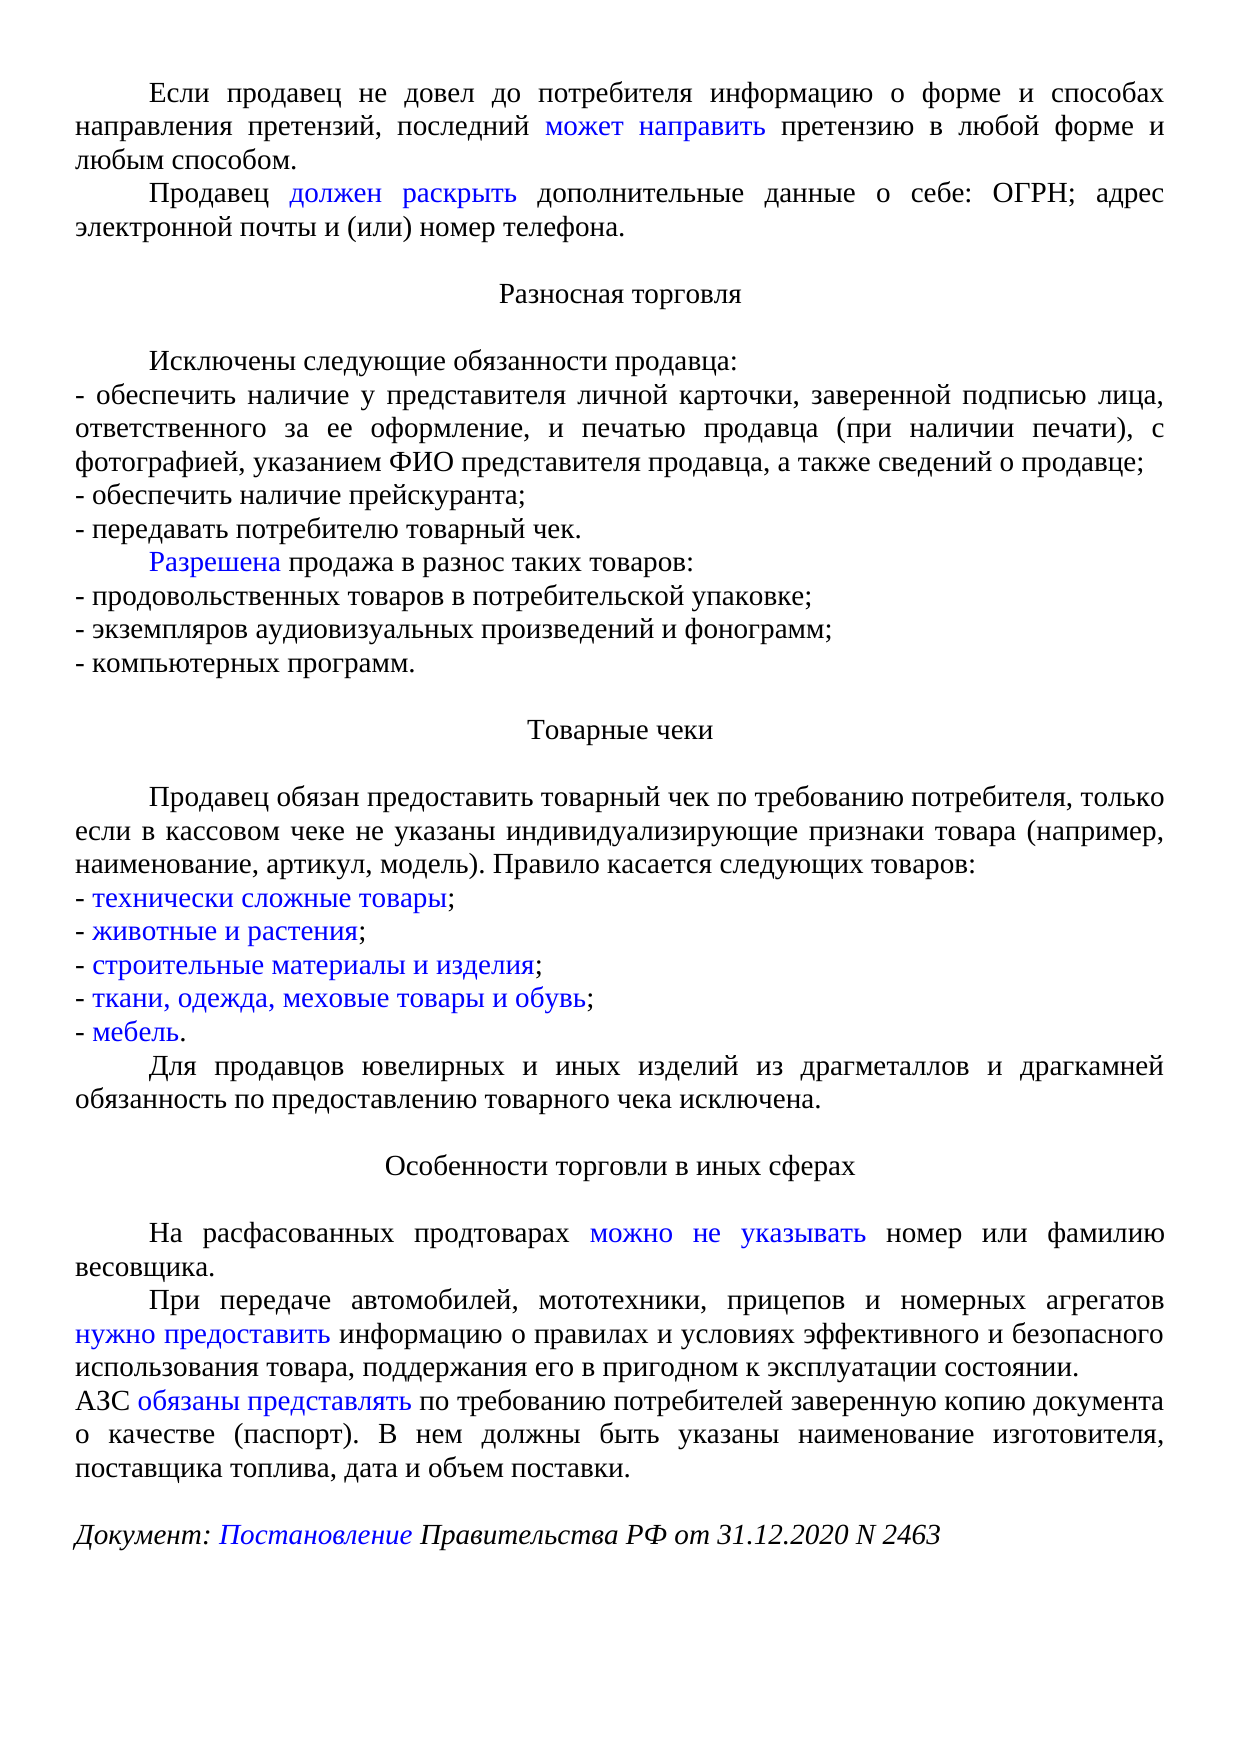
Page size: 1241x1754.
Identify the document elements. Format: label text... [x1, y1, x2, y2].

text - строительные материалы и изделия; [75, 947, 1165, 981]
text Разрешена продажа в разнос таких товаров: [75, 544, 1165, 578]
text - обеспечить наличие у представителя личной карточки, заверенной подписью лица, ответственного за ее оформление, и печатью продавца (при наличии печати), с фотографией, указанием ФИО представителя продавца, а также сведений о продавце; [75, 377, 1165, 477]
text - технически сложные товары; [75, 880, 1165, 913]
text Продавец должен раскрыть дополнительные данные о себе: ОГРН; адрес электронной почты и (или) номер телефона. [75, 176, 1165, 243]
text АЗС обязаны представлять по требованию потребителей заверенную копию документа о качестве (паспорт). В нем должны быть указаны наименование изготовителя, поставщика топлива, дата и объем поставки. [75, 1383, 1165, 1484]
text - компьютерных программ. [75, 645, 1165, 679]
text Документ: Постановление Правительства РФ от 31.12.2020 N 2463 [75, 1517, 1165, 1551]
text Разносная торговля [75, 276, 1165, 310]
text Для продавцов ювелирных и иных изделий из драгметаллов и драгкамней обязанность по предоставлению товарного чека исключена. [75, 1048, 1165, 1115]
text При передаче автомобилей, мототехники, прицепов и номерных агрегатов нужно предоставить информацию о правилах и условиях эффективного и безопасного использования товара, поддержания его в пригодном к эксплуатации состоянии. [75, 1282, 1165, 1383]
text - экземпляров аудиовизуальных произведений и фонограмм; [75, 612, 1165, 645]
text - обеспечить наличие прейскуранта; [75, 477, 1165, 511]
text - мебель. [75, 1014, 1165, 1048]
text - ткани, одежда, меховые товары и обувь; [75, 981, 1165, 1014]
text - животные и растения; [75, 913, 1165, 947]
text Исключены следующие обязанности продавца: [75, 343, 1165, 377]
text Товарные чеки [75, 712, 1165, 746]
text На расфасованных продтоварах можно не указывать номер или фамилию весовщика. [75, 1215, 1165, 1282]
text - продовольственных товаров в потребительской упаковке; [75, 578, 1165, 612]
text Продавец обязан предоставить товарный чек по требованию потребителя, только если в кассовом чеке не указаны индивидуализирующие признаки товара (например, наименование, артикул, модель). Правило касается следующих товаров: [75, 779, 1165, 880]
text Особенности торговли в иных сферах [75, 1148, 1165, 1182]
text Если продавец не довел до потребителя информацию о форме и способах направления претензий, последний может направить претензию в любой форме и любым способом. [75, 75, 1165, 176]
text - передавать потребителю товарный чек. [75, 511, 1165, 544]
